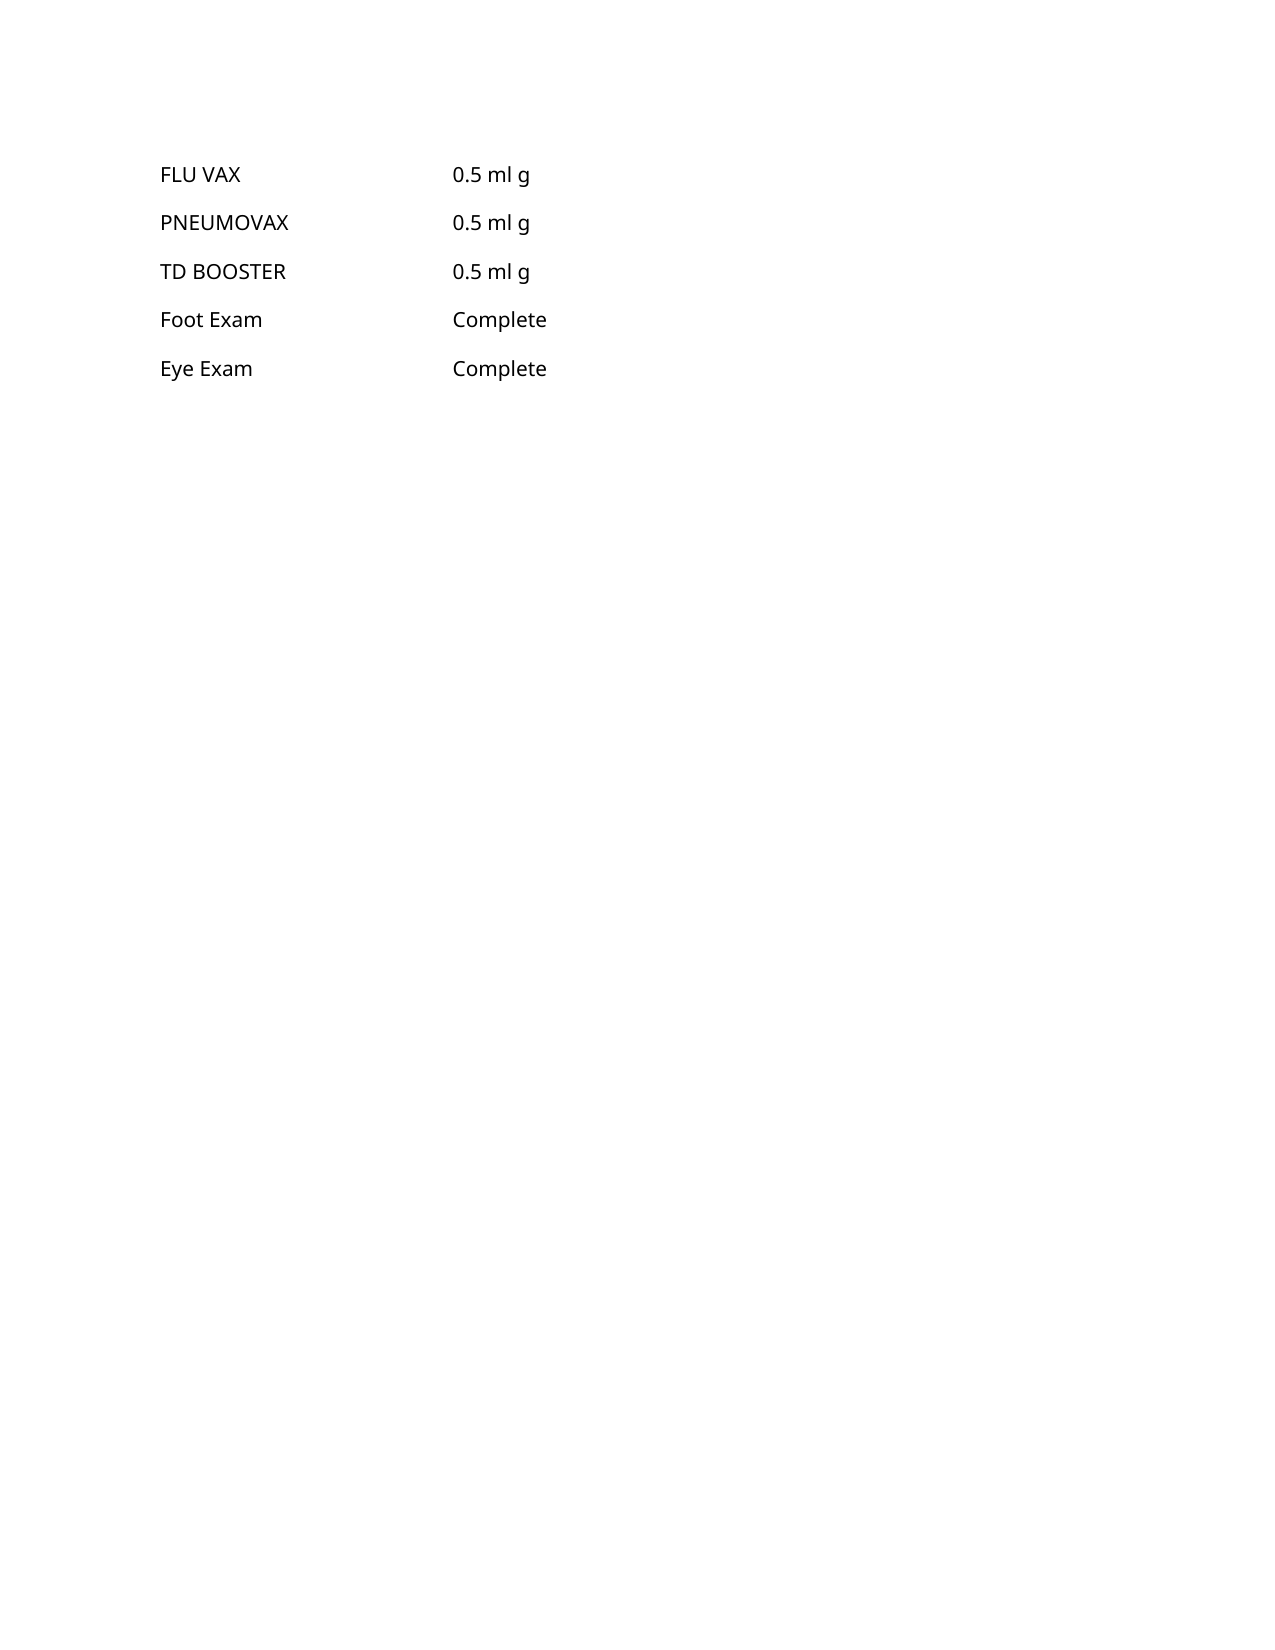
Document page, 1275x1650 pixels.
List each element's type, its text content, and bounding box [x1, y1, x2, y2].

table_cell TD BOOSTER [150, 247, 442, 295]
table_cell Foot Exam [150, 295, 442, 344]
table_cell PNEUMOVAX [150, 199, 442, 247]
table_cell FLU VAX [150, 150, 442, 198]
table_cell 0.5 ml g [443, 247, 735, 295]
table_cell 0.5 ml g [443, 199, 735, 247]
table_cell Complete [443, 295, 735, 344]
table_cell Eye Exam [150, 344, 442, 392]
table_cell Complete [443, 344, 735, 392]
table_cell 0.5 ml g [443, 150, 735, 198]
